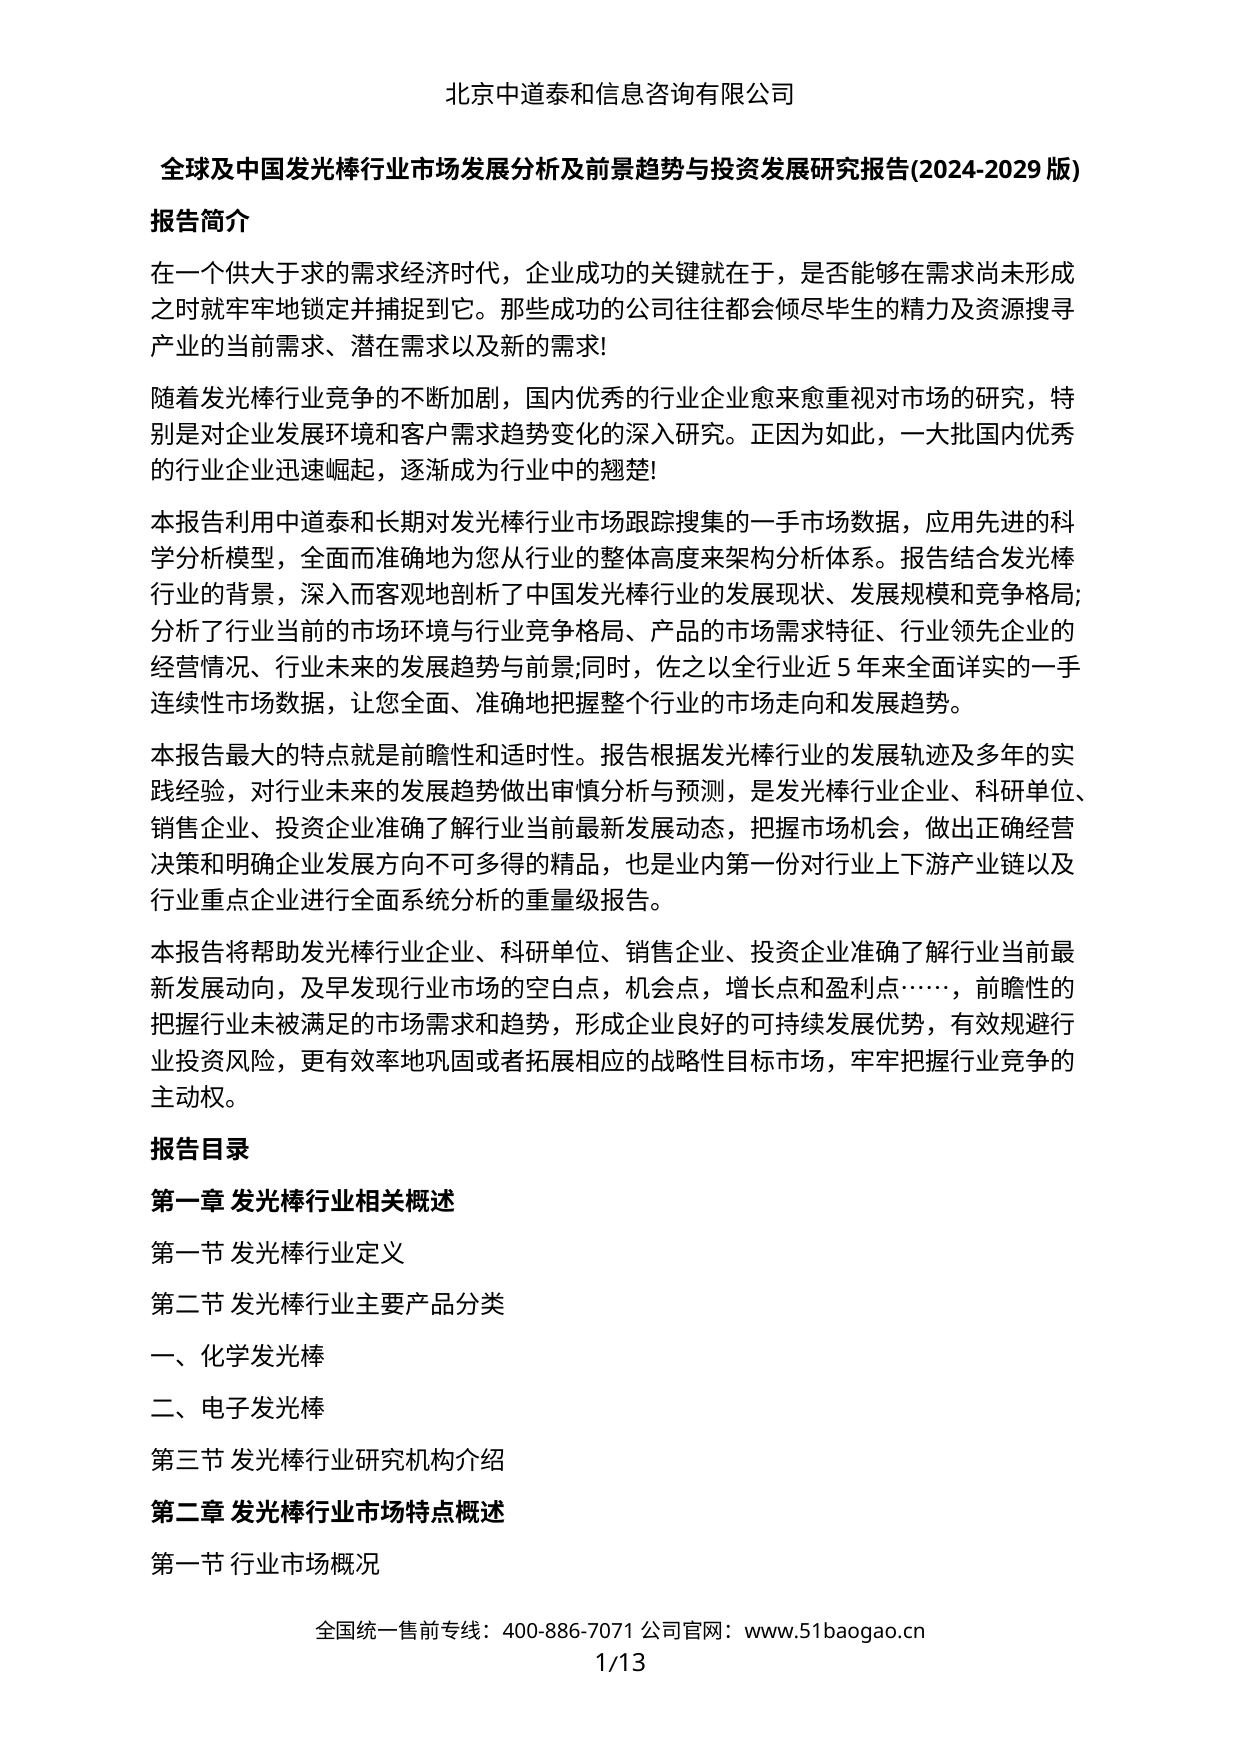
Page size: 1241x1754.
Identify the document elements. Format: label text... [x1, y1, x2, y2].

text 第三节 发光棒行业研究机构介绍 [150, 1441, 1090, 1477]
text 本报告最大的特点就是前瞻性和适时性。报告根据发光棒行业的发展轨迹及多年的实践经验，对行业未来的发展趋势做出审慎分析与预测，是发光棒行业企业、科研单位、销售企业、投资企业准确了解行业当前最新发展动态，把握市场机会，做出正确经营决策和明确企业发展方向不可多得的精品，也是业内第一份对行业上下游产业链以及行业重点企业进行全面系统分析的重量级报告。 [150, 736, 1090, 917]
text 随着发光棒行业竞争的不断加剧，国内优秀的行业企业愈来愈重视对市场的研究，特别是对企业发展环境和客户需求趋势变化的深入研究。正因为如此，一大批国内优秀的行业企业迅速崛起，逐渐成为行业中的翘楚! [150, 378, 1090, 487]
text 本报告利用中道泰和长期对发光棒行业市场跟踪搜集的一手市场数据，应用先进的科学分析模型，全面而准确地为您从行业的整体高度来架构分析体系。报告结合发光棒行业的背景，深入而客观地剖析了中国发光棒行业的发展现状、发展规模和竞争格局;分析了行业当前的市场环境与行业竞争格局、产品的市场需求特征、行业领先企业的经营情况、行业未来的发展趋势与前景;同时，佐之以全行业近5年来全面详实的一手连续性市场数据，让您全面、准确地把握整个行业的市场走向和发展趋势。 [150, 502, 1090, 720]
text 全球及中国发光棒行业市场发展分析及前景趋势与投资发展研究报告(2024-2029版) [150, 150, 1090, 186]
text 第一节 行业市场概况 [150, 1544, 1090, 1581]
text 报告简介 [150, 202, 1090, 238]
text 第二章 发光棒行业市场特点概述 [150, 1492, 1090, 1529]
text 二、电子发光棒 [150, 1389, 1090, 1425]
text 第一节 发光棒行业定义 [150, 1233, 1090, 1269]
text 第一章 发光棒行业相关概述 [150, 1181, 1090, 1217]
text 本报告将帮助发光棒行业企业、科研单位、销售企业、投资企业准确了解行业当前最新发展动向，及早发现行业市场的空白点，机会点，增长点和盈利点……，前瞻性的把握行业未被满足的市场需求和趋势，形成企业良好的可持续发展优势，有效规避行业投资风险，更有效率地巩固或者拓展相应的战略性目标市场，牢牢把握行业竞争的主动权。 [150, 932, 1090, 1114]
text 报告目录 [150, 1129, 1090, 1166]
text 在一个供大于求的需求经济时代，企业成功的关键就在于，是否能够在需求尚未形成之时就牢牢地锁定并捕捉到它。那些成功的公司往往都会倾尽毕生的精力及资源搜寻产业的当前需求、潜在需求以及新的需求! [150, 254, 1090, 362]
text 一、化学发光棒 [150, 1337, 1090, 1373]
text 第二节 发光棒行业主要产品分类 [150, 1285, 1090, 1321]
